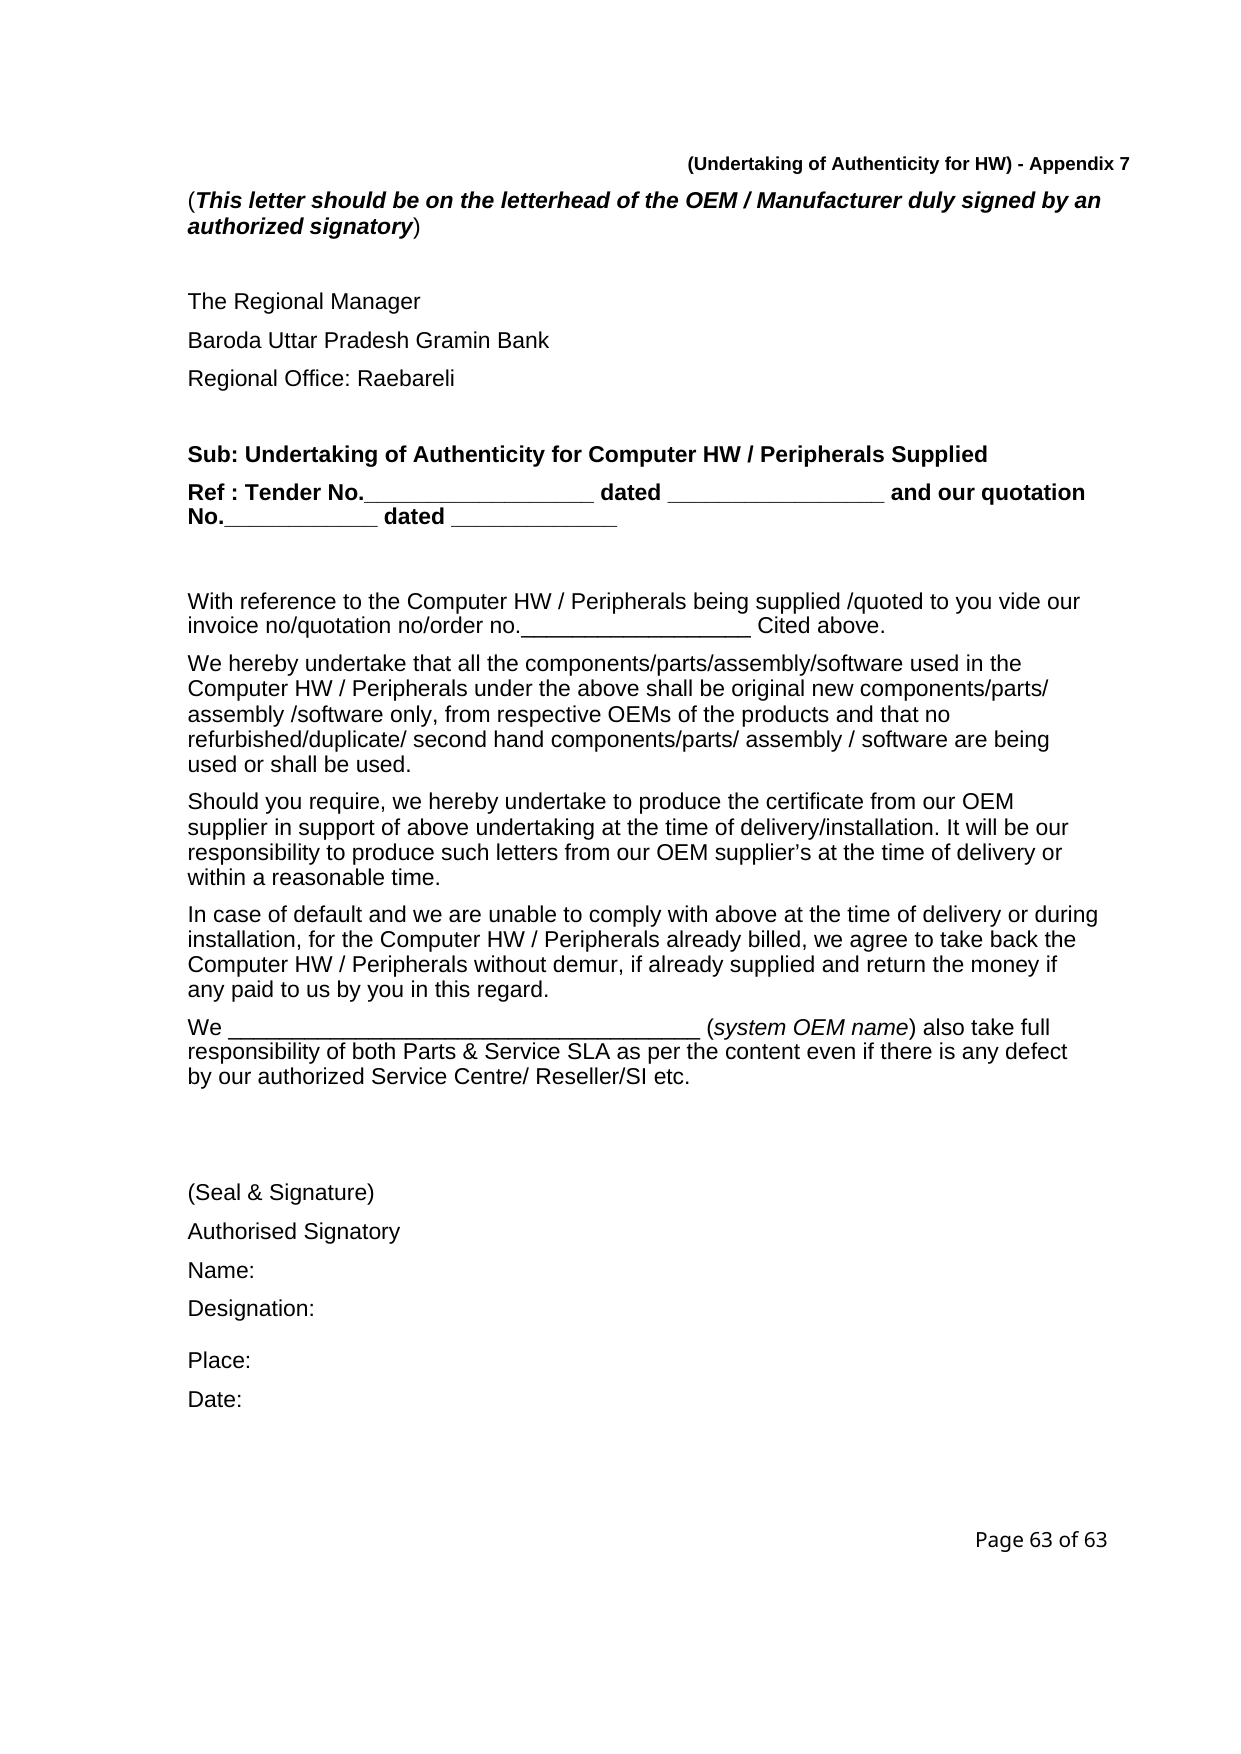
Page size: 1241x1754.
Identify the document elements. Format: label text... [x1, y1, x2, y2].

text (Seal & Signature) [187, 1179, 1135, 1206]
text Regional Office: Raebareli [187, 365, 1135, 392]
text The Regional Manager [187, 288, 1135, 314]
text (Undertaking of Authenticity for HW) - Appendix 7 [687, 153, 1135, 174]
text Ref : Tender No.__________________ dated _________________ and our quotation [187, 478, 1135, 505]
text Designation: [187, 1295, 1135, 1322]
text (This letter should be on the letterhead of the OEM / Manufacturer duly signed by an authorized signatory) [187, 188, 1118, 240]
text Authorised Signatory [187, 1218, 1135, 1244]
text Baroda Uttar Pradesh Gramin Bank [187, 327, 1135, 353]
text With reference to the Computer HW / Peripherals being supplied /quoted to you vide our invoice no/quotation no/order no.__________________ Cited above. [187, 590, 1081, 639]
text Place: [187, 1347, 1135, 1373]
text In case of default and we are unable to comply with above at the time of delivery or during installation, for the Computer HW / Peripherals already billed, we agree to take back the Computer HW / Peripherals without demur, if already supplied and return the money if any paid to us by you in this regard. [187, 902, 1100, 1003]
text Should you require, we hereby undertake to produce the certificate from our OEM supplier in support of above undertaking at the time of delivery/installation. It will be our responsibility to produce such letters from our OEM supplier’s at the time of delivery or within a reasonable time. [187, 790, 1100, 890]
text We hereby undertake that all the components/parts/assembly/software used in the Computer HW / Peripherals under the above shall be original new components/parts/ assembly /software only, from respective OEMs of the products and that no refurbished/duplicate/ second hand components/parts/ assembly / software are being used or shall be used. [187, 651, 1106, 778]
text Name: [187, 1257, 1135, 1283]
text Date: [187, 1386, 1135, 1412]
text responsibility of both Parts & Service SLA as per the content even if there is any defect by our authorized Service Centre/ Reseller/SI etc. [187, 1040, 1098, 1089]
text We _____________________________________ (system OEM name) also take full [187, 1014, 1135, 1040]
text Page 63 of 63 [975, 1525, 1135, 1553]
text No.____________ dated _____________ [187, 505, 1135, 529]
text Sub: Undertaking of Authenticity for Computer HW / Peripherals Supplied [187, 441, 1135, 468]
